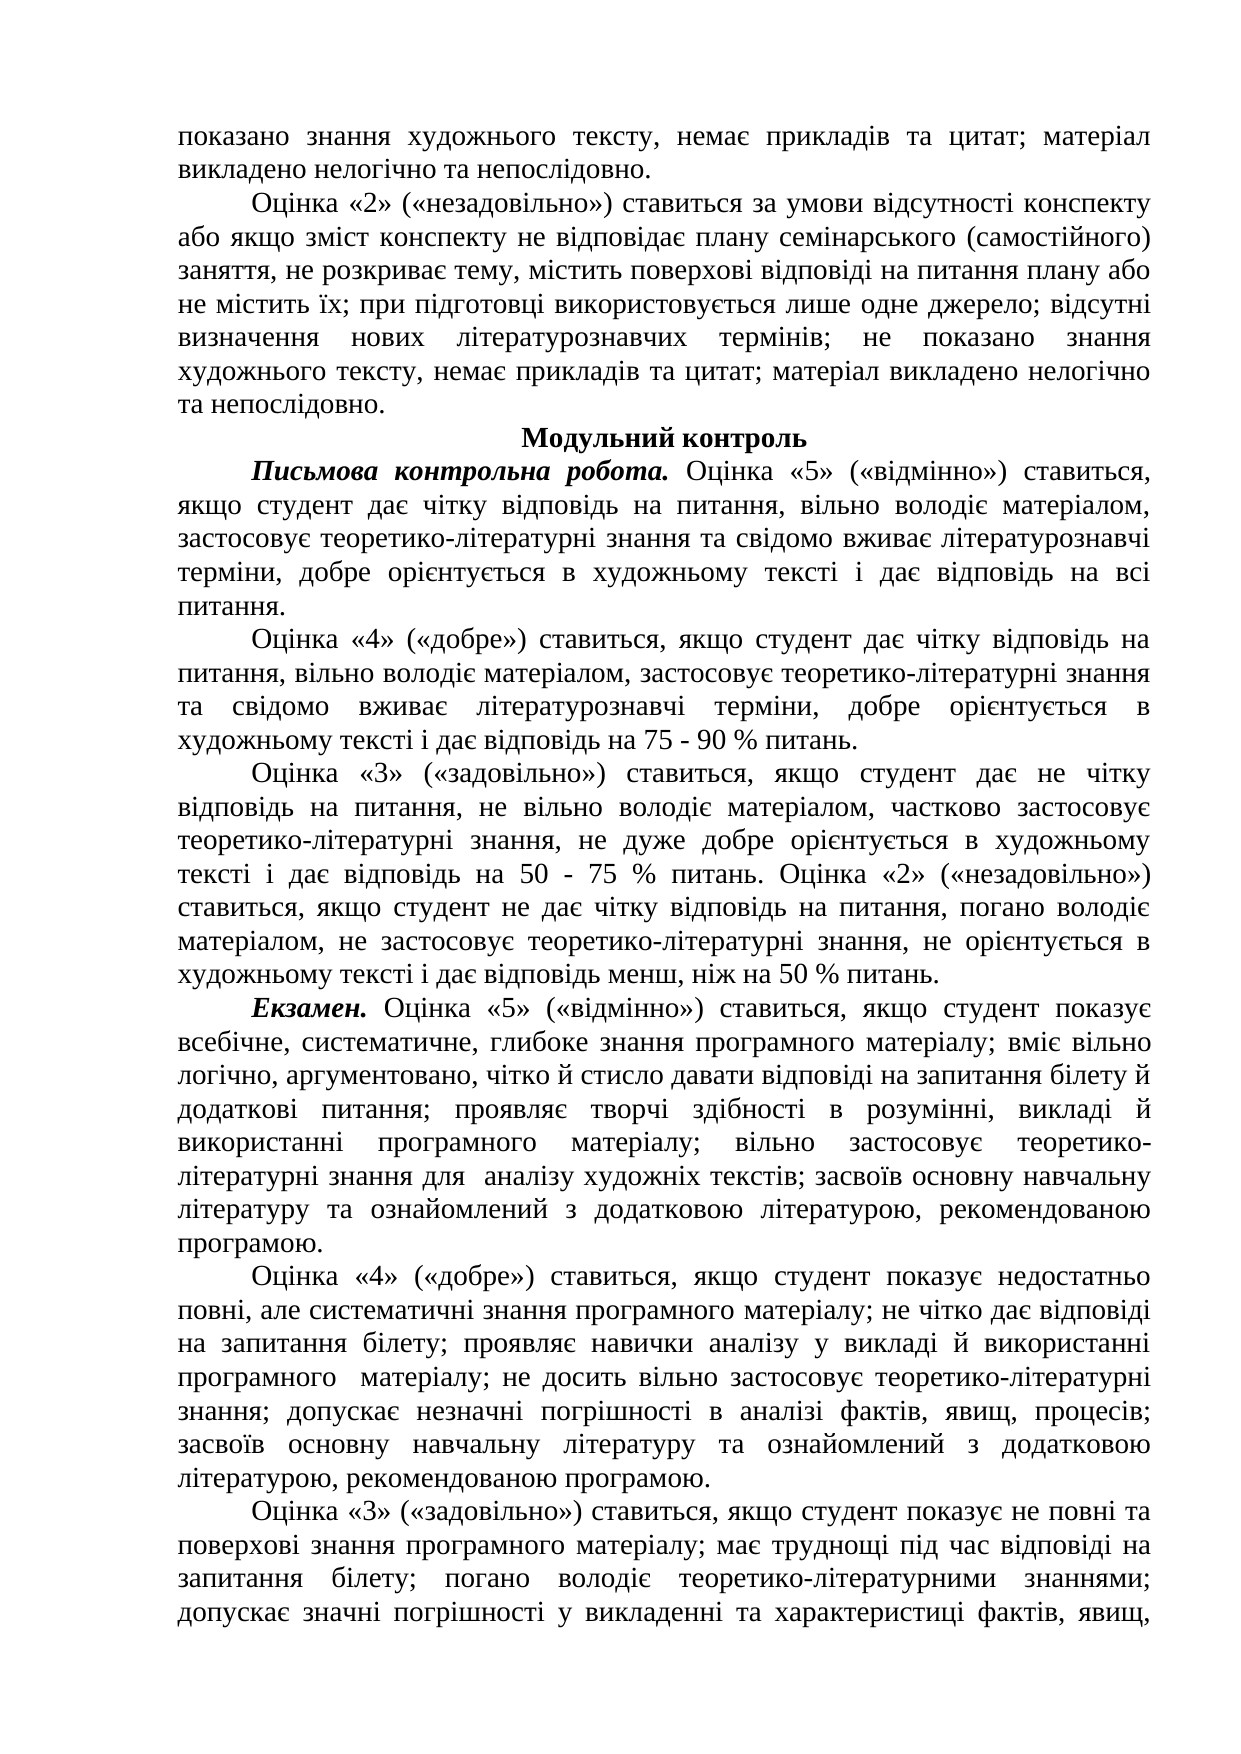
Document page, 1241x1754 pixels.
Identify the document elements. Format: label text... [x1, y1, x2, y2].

text Оцінка «3» («задовільно») ставиться, якщо студент дає не чітку відповідь на питання, не вільно володіє матеріалом, частково застосовує теоретико-літературні знання, не дуже добре орієнтується в художньому тексті і дає відповідь на 50 - 75 % питань. Оцінка «2» («незадовільно») ставиться, якщо студент не дає чітку відповідь на питання, погано володіє матеріалом, не застосовує теоретико-літературні знання, не орієнтується в художньому тексті і дає відповідь менш, ніж на 50 % питань. [177, 755, 1151, 990]
text Екзамен. Оцінка «5» («відмінно») ставиться, якщо студент показує всебічне, систематичне, глибоке знання програмного матеріалу; вміє вільно логічно, аргументовано, чітко й стисло давати відповіді на запитання білету й додаткові питання; проявляє творчі здібності в розумінні, викладі й використанні програмного матеріалу; вільно застосовує теоретико-літературні знання для аналізу художніх текстів; засвоїв основну навчальну літературу та ознайомлений з додатковою літературою, рекомендованою програмою. [177, 990, 1152, 1258]
text Оцінка «2» («незадовільно») ставиться за умови відсутності конспекту або якщо зміст конспекту не відповідає плану семінарського (самостійного) заняття, не розкриває тему, містить поверхові відповіді на питання плану або не містить їх; при підготовці використовується лише одне джерело; відсутні визначення нових літературознавчих термінів; не показано знання художнього тексту, немає прикладів та цитат; матеріал викладено нелогічно та непослідовно. [178, 185, 1152, 420]
text Модульний контроль [177, 420, 1151, 453]
text Оцінка «4» («добре») ставиться, якщо студент показує недостатньо повні, але систематичні знання програмного матеріалу; не чітко дає відповіді на запитання білету; проявляє навички аналізу у викладі й використанні програмного матеріалу; не досить вільно застосовує теоретико-літературні знання; допускає незначні погрішності в аналізі фактів, явищ, процесів; засвоїв основну навчальну літературу та ознайомлений з додатковою літературою, рекомендованою програмою. [177, 1258, 1152, 1493]
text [177, 1493, 1152, 1627]
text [178, 118, 1152, 185]
text Письмова контрольна робота. Оцінка «5» («відмінно») ставиться, якщо студент дає чітку відповідь на питання, вільно володіє матеріалом, застосовує теоретико-літературні знання та свідомо вживає літературознавчі терміни, добре орієнтується в художньому тексті і дає відповідь на всі питання. [177, 453, 1151, 621]
text Оцінка «4» («добре») ставиться, якщо студент дає чітку відповідь на питання, вільно володіє матеріалом, застосовує теоретико-літературні знання та свідомо вживає літературознавчі терміни, добре орієнтується в художньому тексті і дає відповідь на 75 - 90 % питань. [177, 621, 1151, 755]
